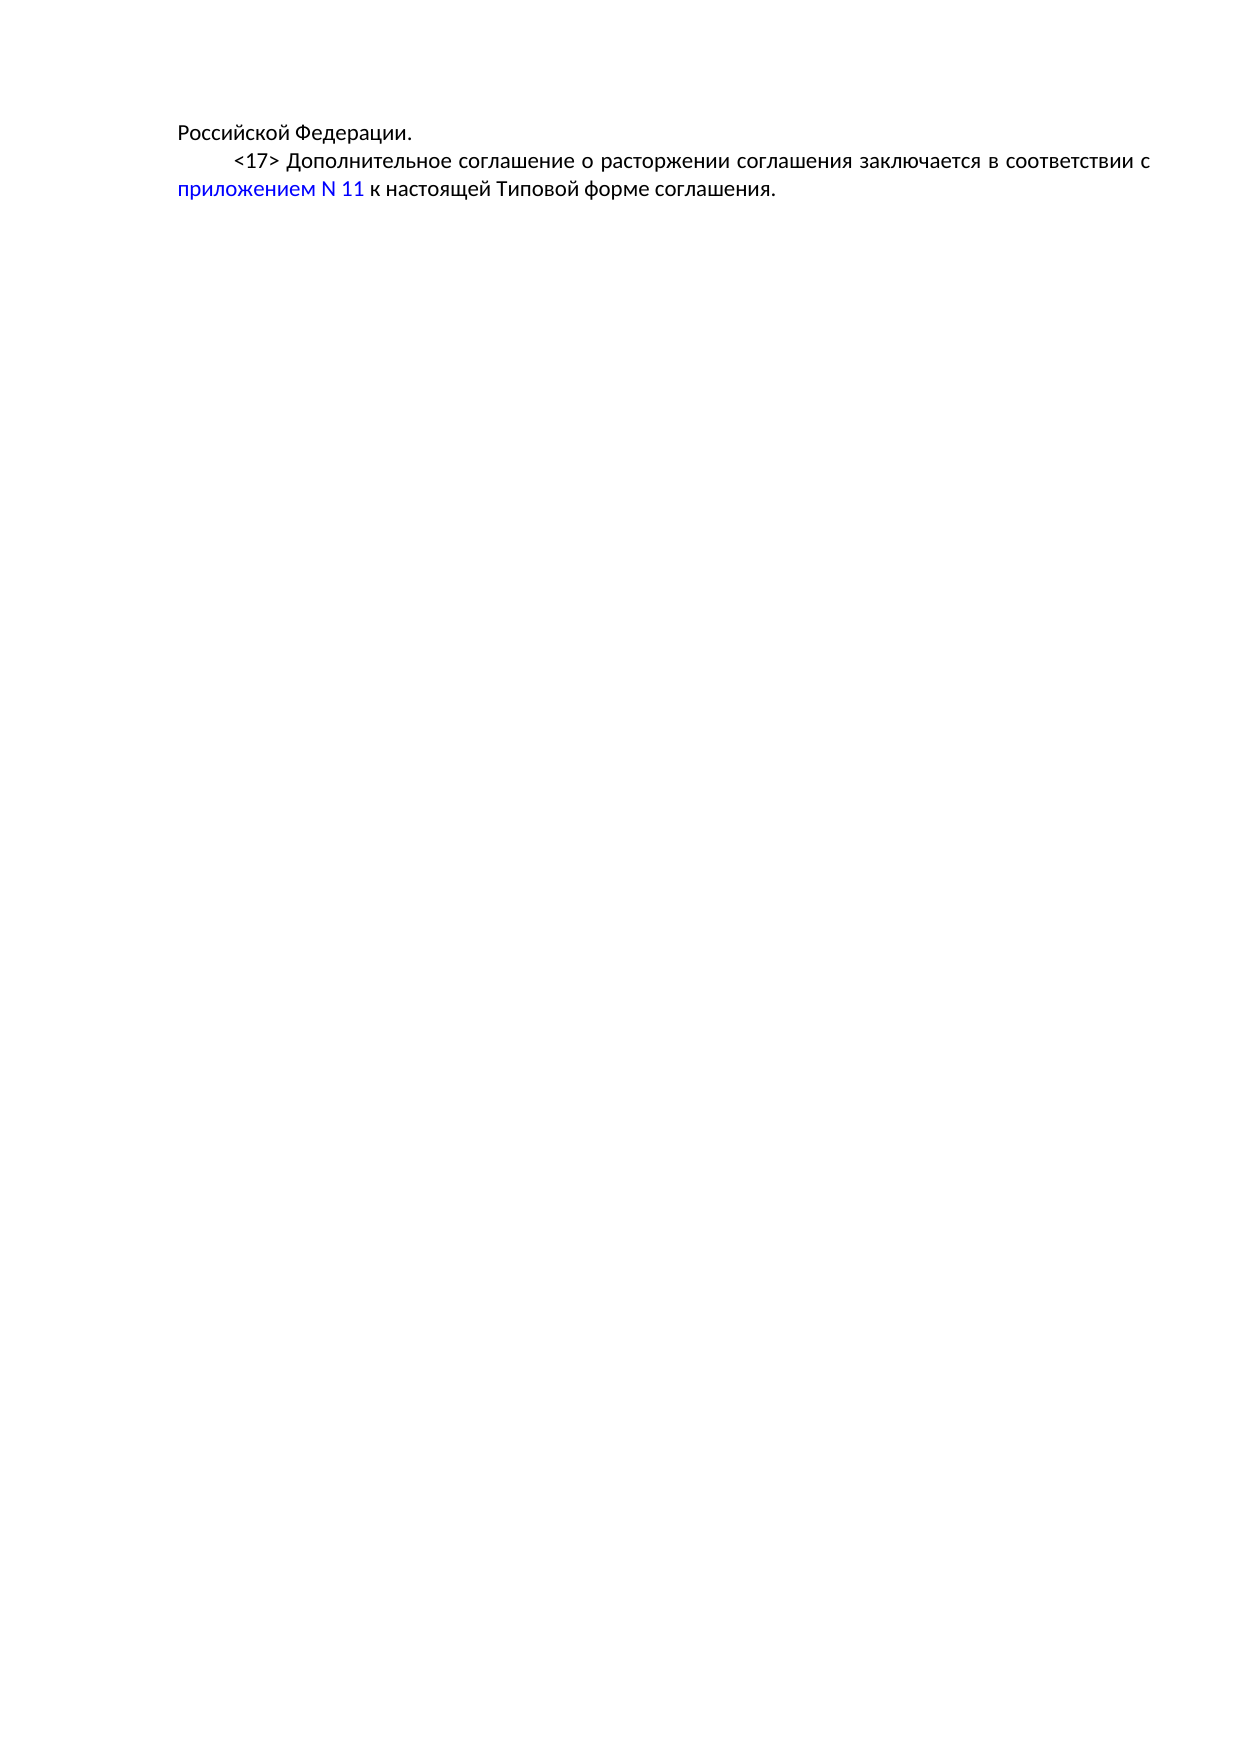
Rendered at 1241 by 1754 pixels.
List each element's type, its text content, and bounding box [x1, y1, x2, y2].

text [177, 118, 1152, 146]
text <17> Дополнительное соглашение о расторжении соглашения заключается в соответствии с приложением N 11 к настоящей Типовой форме соглашения. [177, 146, 1152, 202]
